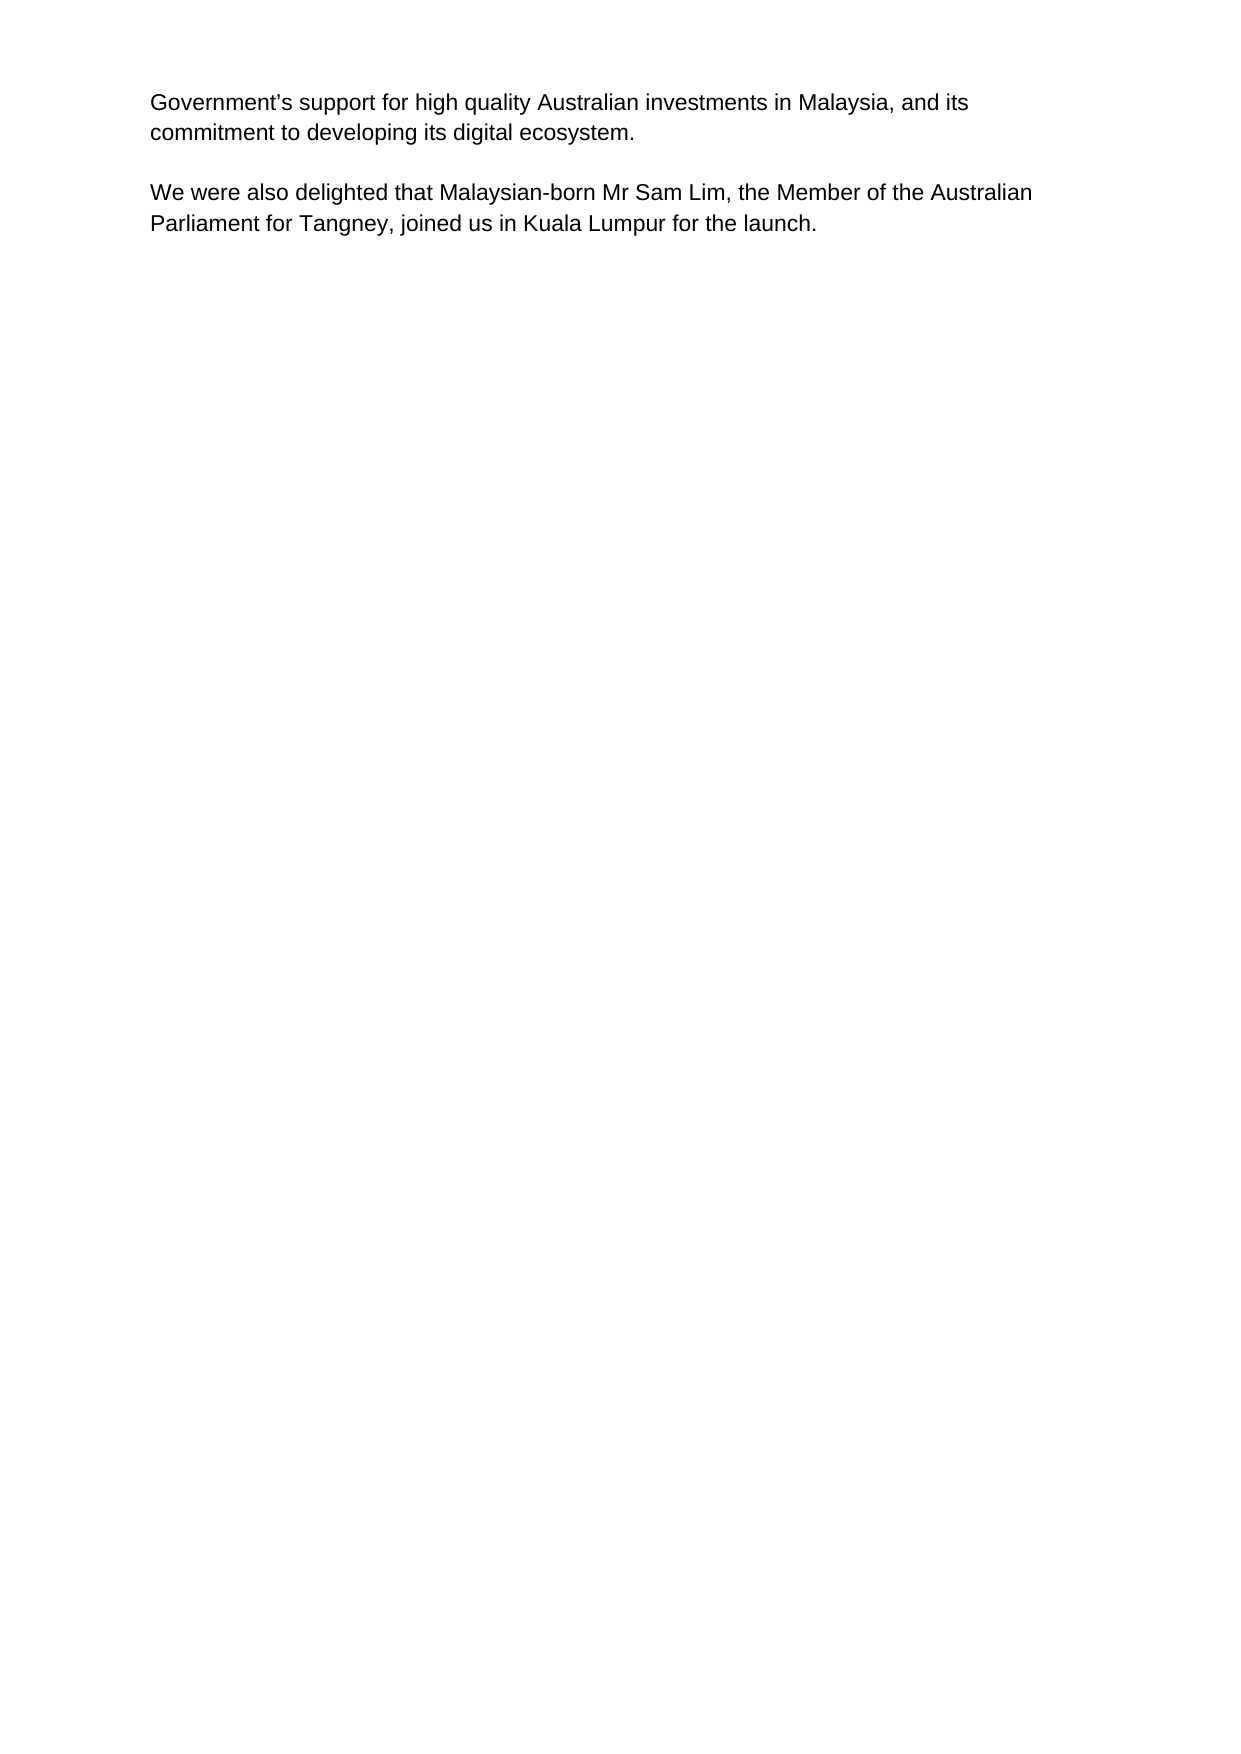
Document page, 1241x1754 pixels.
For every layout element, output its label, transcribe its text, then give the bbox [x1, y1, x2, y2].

text We were also delighted that Malaysian-born Mr Sam Lim, the Member of the Australian Parliament for Tangney, joined us in Kuala Lumpur for the launch. [150, 179, 1090, 236]
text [150, 89, 1090, 145]
